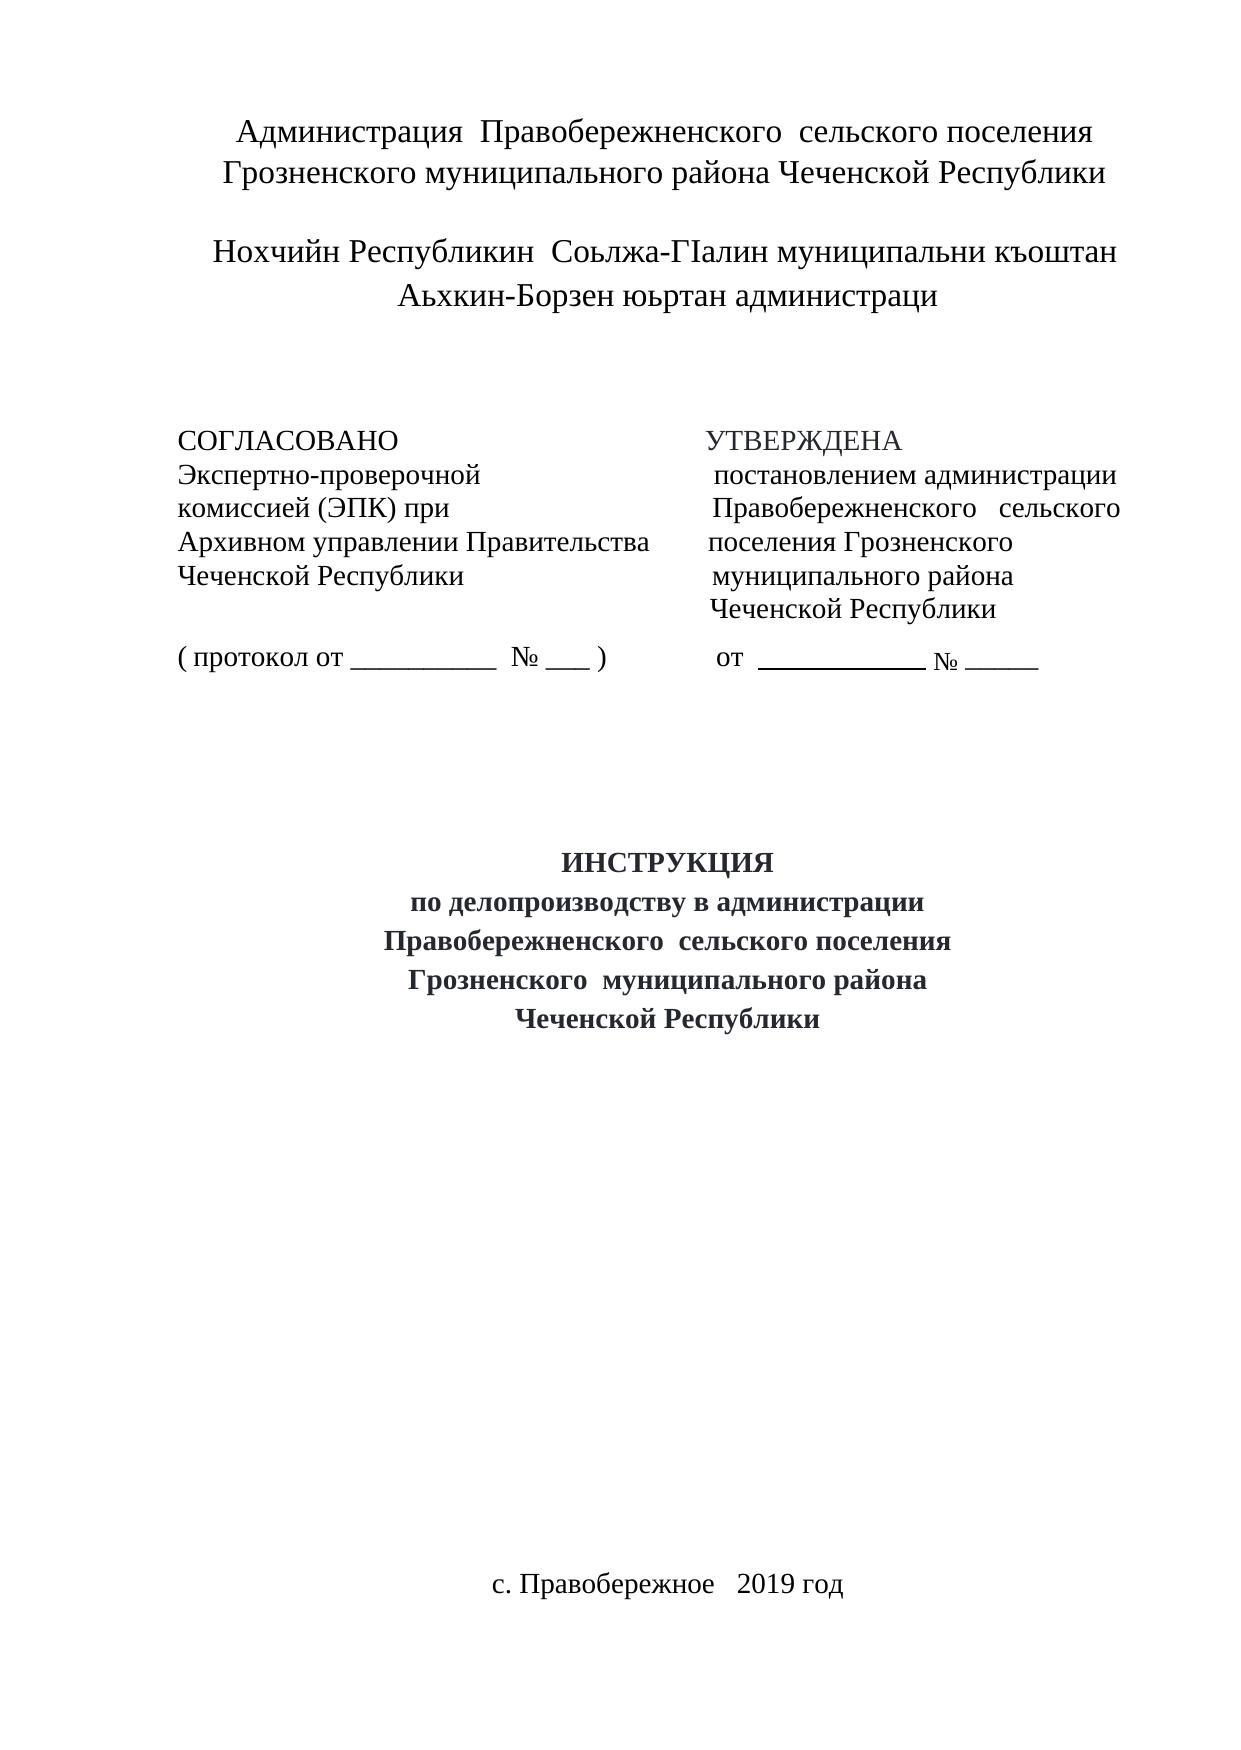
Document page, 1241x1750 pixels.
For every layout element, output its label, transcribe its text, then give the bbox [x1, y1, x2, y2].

text ( протокол от __________ № ___ ) от № _____ [177, 625, 1158, 676]
text с. Правобережное 2019 год [177, 1566, 1158, 1600]
text Экспертно-проверочной постановлением администрации [177, 457, 1123, 491]
subtitle Правобережненского сельского поселения [177, 923, 1158, 957]
text Чеченской Республики муниципального района [177, 558, 1158, 591]
subtitle по делопроизводству в администрации [177, 884, 1158, 918]
subtitle Чеченской Республики [177, 1002, 1158, 1035]
text СОГЛАСОВАНО УТВЕРЖДЕНА [177, 423, 1158, 457]
subtitle ИНСТРУКЦИЯ [177, 845, 1158, 879]
text комиссией (ЭПК) при Правобережненского сельского Архивном управлении Правительства поселения Грозненского [177, 491, 1158, 558]
text Администрация Правобережненского сельского поселения [177, 111, 1158, 149]
text Чеченской Республики [177, 591, 1158, 625]
text Аьхкин-Борзен юьртан администраци [177, 275, 1158, 313]
text Нохчийн Республикин Соьлжа-ГIалин муниципальни къоштан [177, 232, 1153, 270]
text Грозненского муниципального района Чеченской Республики [176, 152, 1153, 191]
subtitle Грозненского муниципального района [177, 962, 1158, 996]
